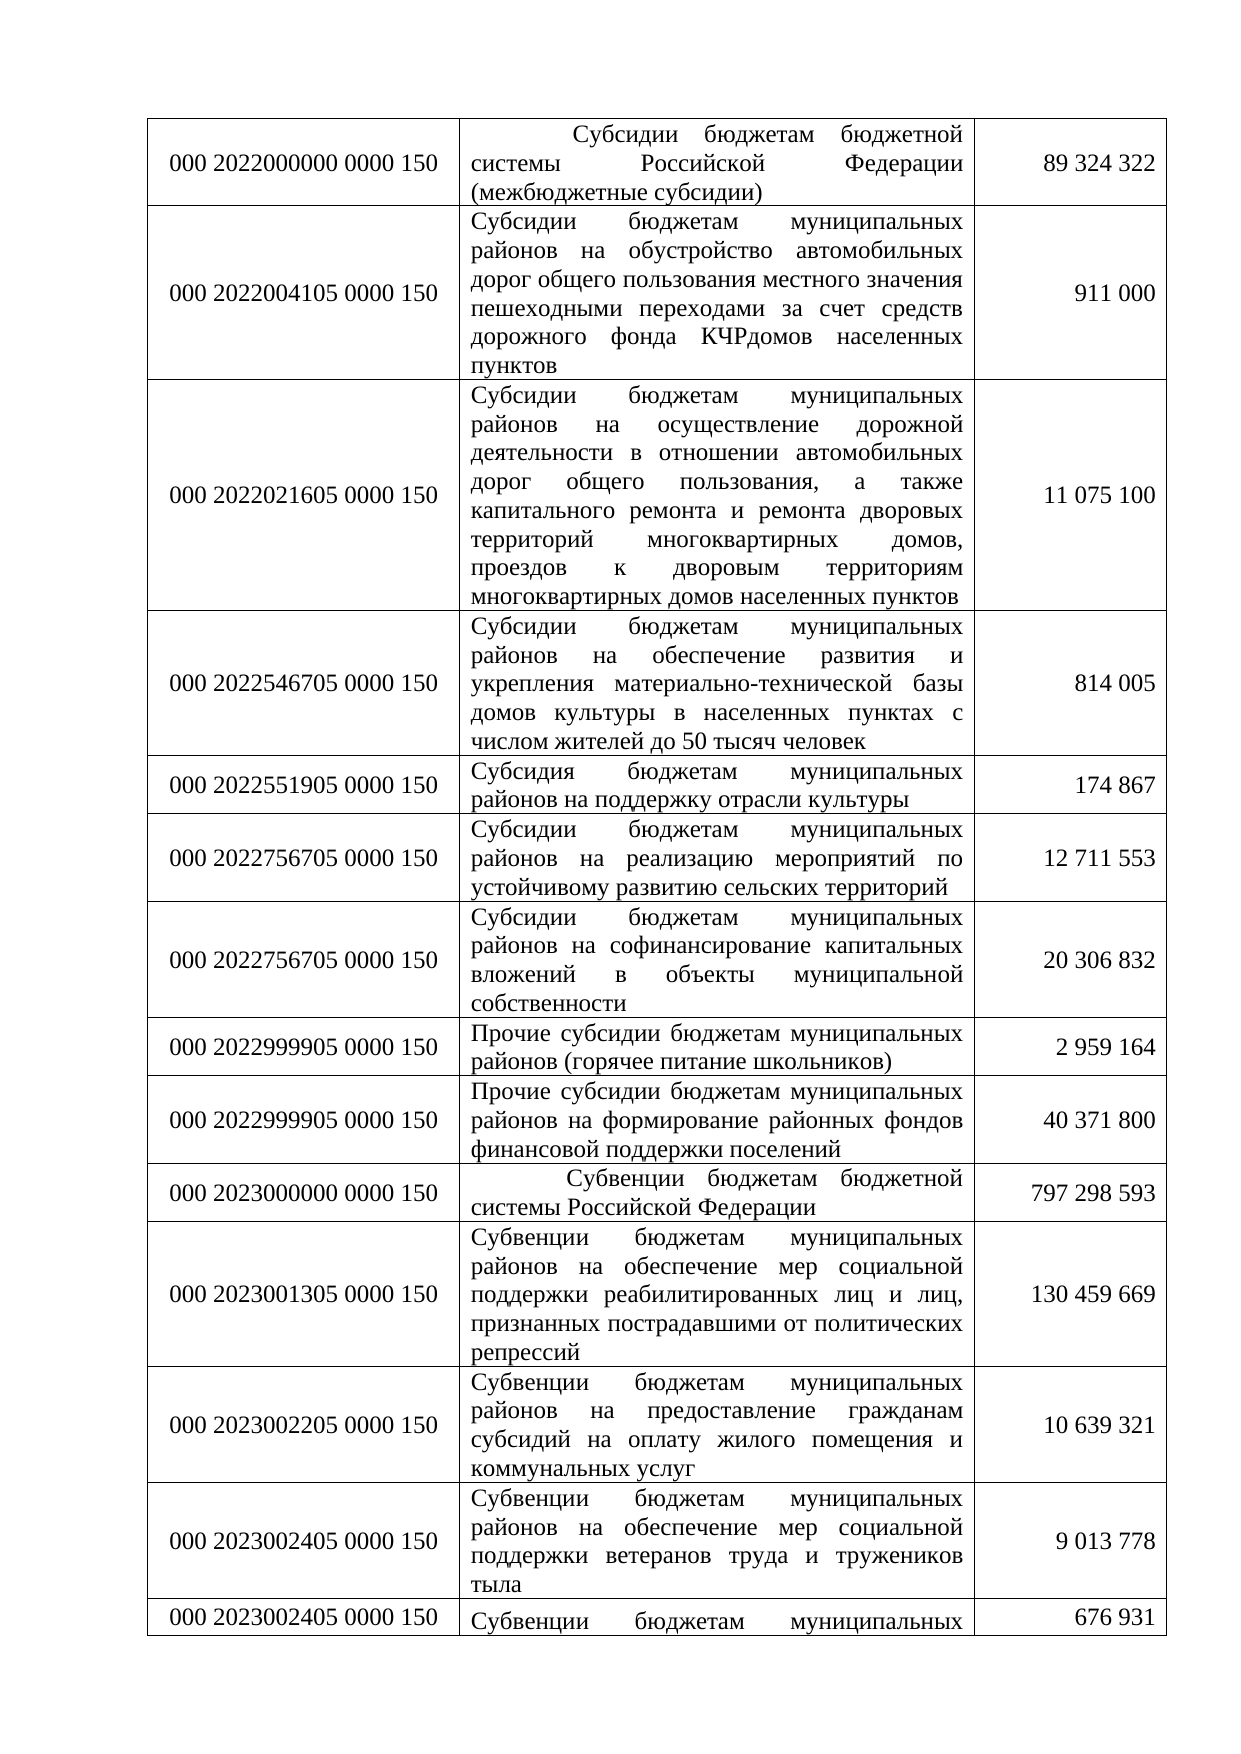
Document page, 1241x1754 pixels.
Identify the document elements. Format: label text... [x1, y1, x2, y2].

table_cell 000 2022999905 0000 150 [148, 1076, 459, 1162]
table_cell 676 931 [975, 1599, 1166, 1635]
table_cell 9 013 778 [975, 1483, 1166, 1598]
table_cell Субсидии бюджетам муниципальных районов на софинансирование капитальных вложений в объекты муниципальной собственности [460, 902, 974, 1017]
table_cell Субвенции бюджетам бюджетной системы Российской Федерации [460, 1164, 974, 1221]
table_cell Субсидия бюджетам муниципальных районов на поддержку отрасли культуры [460, 756, 974, 813]
table_cell 10 639 321 [975, 1367, 1166, 1482]
table_cell Субвенции бюджетам муниципальных районов на обеспечение мер социальной поддержки ветеранов труда и тружеников тыла [460, 1483, 974, 1598]
table_cell 000 2022021605 0000 150 [148, 380, 459, 610]
table_cell 797 298 593 [975, 1164, 1166, 1221]
table_cell 2 959 164 [975, 1018, 1166, 1075]
table_cell 40 371 800 [975, 1076, 1166, 1162]
table_cell Субсидии бюджетам муниципальных районов на обеспечение развития и укрепления материально-технической базы домов культуры в населенных пунктах с числом жителей до 50 тысяч человек [460, 611, 974, 755]
table_cell Субсидии бюджетам муниципальных районов на обустройство автомобильных дорог общего пользования местного значения пешеходными переходами за счет средств дорожного фонда КЧРдомов населенных пунктов [460, 206, 974, 379]
table_cell 911 000 [975, 206, 1166, 379]
table_cell 000 2022004105 0000 150 [148, 206, 459, 379]
table_cell Субсидии бюджетам бюджетной системы Российской Федерации (межбюджетные субсидии) [460, 119, 974, 205]
table_cell 130 459 669 [975, 1222, 1166, 1366]
table_cell Субсидии бюджетам муниципальных районов на осуществление дорожной деятельности в отношении автомобильных дорог общего пользования, а также капитального ремонта и ремонта дворовых территорий многоквартирных домов, проездов к дворовым территориям многоквартирных домов населенных пунктов [460, 380, 974, 610]
table_cell 000 2023000000 0000 150 [148, 1164, 459, 1221]
table_cell Субвенции бюджетам муниципальных районов на обеспечение мер социальной поддержки реабилитированных лиц и лиц, признанных пострадавшими от политических репрессий [460, 1222, 974, 1366]
table_cell 12 711 553 [975, 814, 1166, 901]
table_cell 000 2022546705 0000 150 [148, 611, 459, 755]
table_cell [460, 1599, 974, 1635]
table_cell 000 2022756705 0000 150 [148, 814, 459, 901]
table_cell 000 2022000000 0000 150 [148, 119, 459, 205]
table_cell 174 867 [975, 756, 1166, 813]
table_cell 000 2022756705 0000 150 [148, 902, 459, 1017]
table_cell Субвенции бюджетам муниципальных районов на предоставление гражданам субсидий на оплату жилого помещения и коммунальных услуг [460, 1367, 974, 1482]
table_cell 89 324 322 [975, 119, 1166, 205]
table_cell Прочие субсидии бюджетам муниципальных районов на формирование районных фондов финансовой поддержки поселений [460, 1076, 974, 1162]
table_cell 000 2023001305 0000 150 [148, 1222, 459, 1366]
table_cell 000 2022551905 0000 150 [148, 756, 459, 813]
table_cell 20 306 832 [975, 902, 1166, 1017]
table_cell 000 2023002405 0000 150 [148, 1483, 459, 1598]
table_cell 11 075 100 [975, 380, 1166, 610]
table_cell Субсидии бюджетам муниципальных районов на реализацию мероприятий по устойчивому развитию сельских территорий [460, 814, 974, 901]
table_cell 000 2022999905 0000 150 [148, 1018, 459, 1075]
table_cell 814 005 [975, 611, 1166, 755]
table_cell Прочие субсидии бюджетам муниципальных районов (горячее питание школьников) [460, 1018, 974, 1075]
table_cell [148, 1599, 459, 1635]
table_cell 000 2023002205 0000 150 [148, 1367, 459, 1482]
